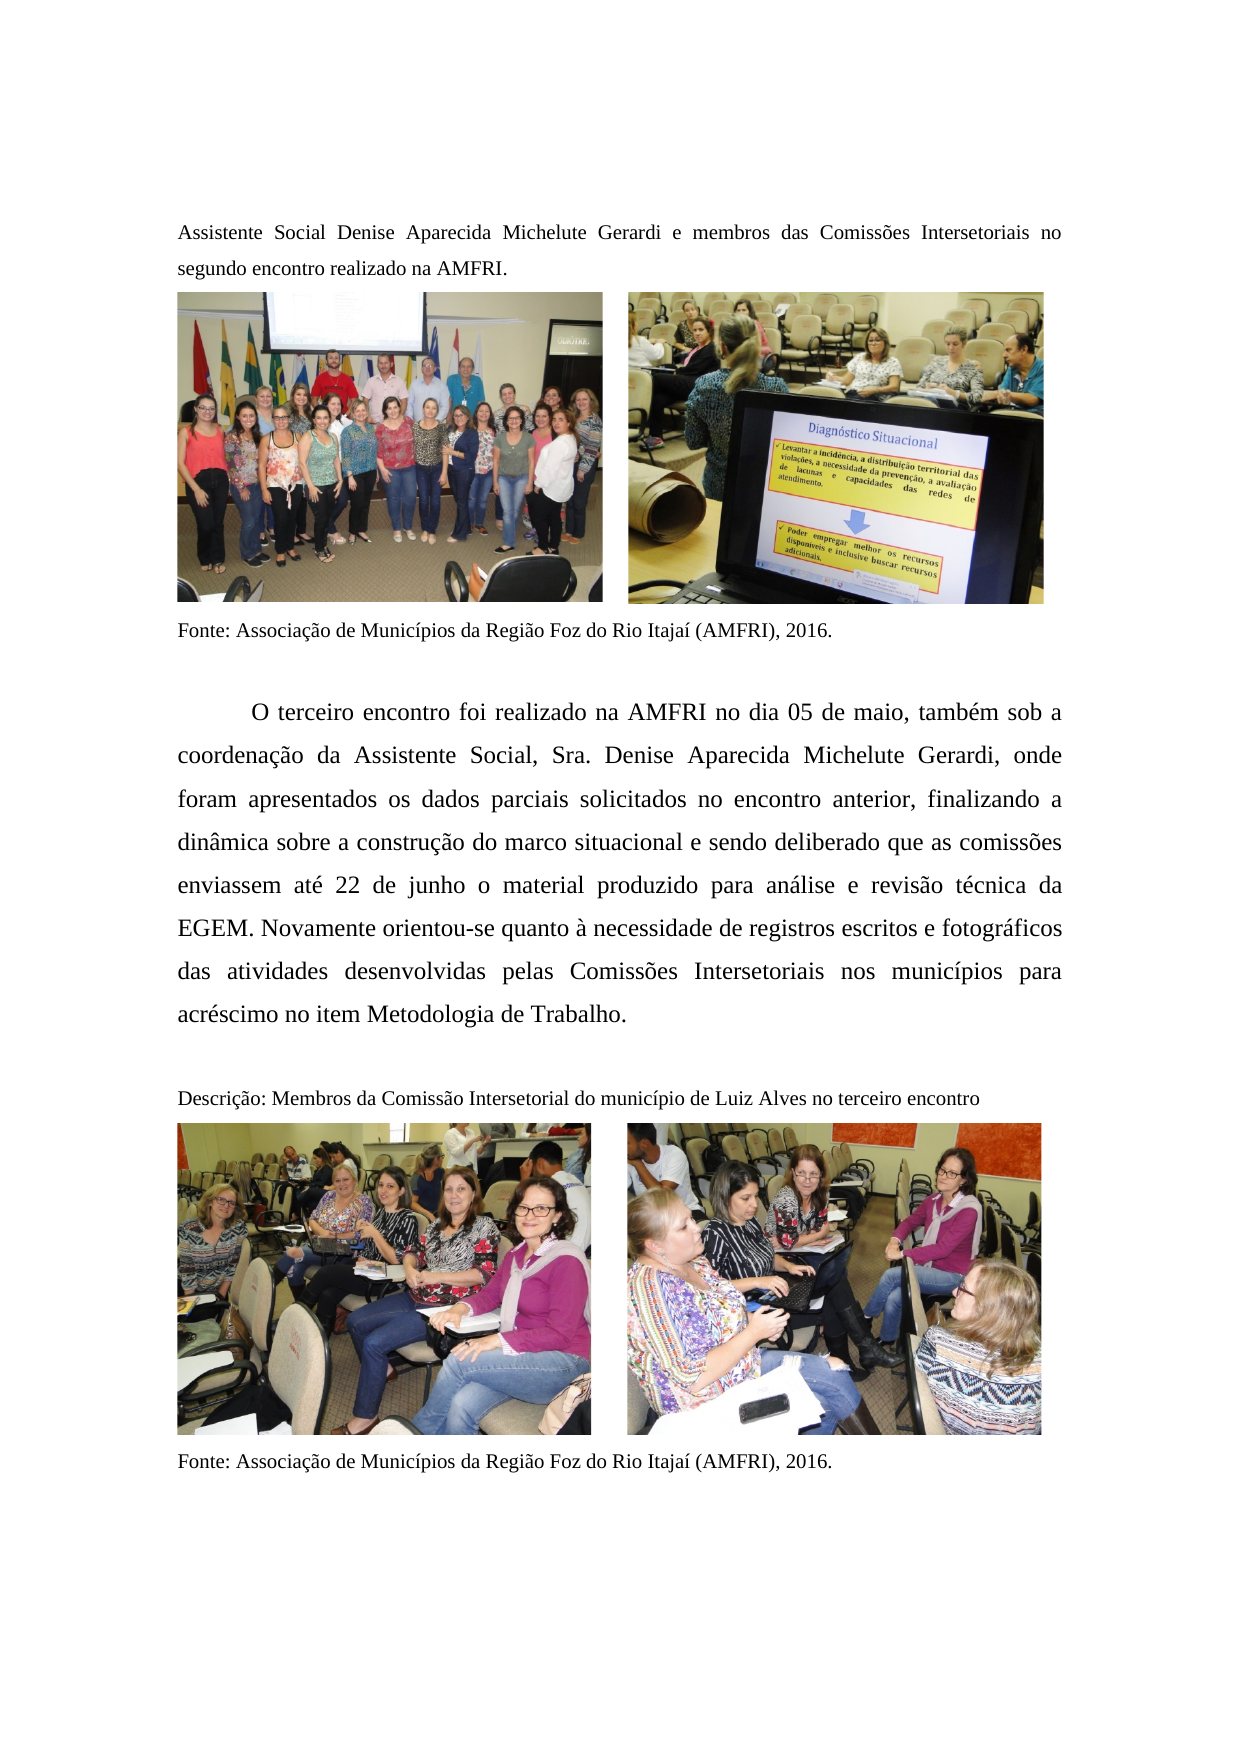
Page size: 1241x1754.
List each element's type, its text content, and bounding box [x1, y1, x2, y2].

text Descrição: Membros da Comissão Intersetorial do município de Luiz Alves no terceiro encontro [177, 1086, 1063, 1109]
text Assistente Social Denise Aparecida Michelute Gerardi e membros das Comissões Intersetoriais no segundo encontro realizado na AMFRI. [177, 220, 1063, 280]
text Fonte: Associação de Municípios da Região Foz do Rio Itajaí (AMFRI), 2016. [177, 618, 1063, 642]
picture [628, 292, 1044, 604]
picture [627, 1123, 1042, 1435]
table_header [616, 1124, 1066, 1449]
table_header [617, 293, 1067, 618]
text O terceiro encontro foi realizado na AMFRI no dia 05 de maio, também sob a coordenação da Assistente Social, Sra. Denise Aparecida Michelute Gerardi, onde foram apresentados os dados parciais solicitados no encontro anterior, finalizando a dinâmica sobre a construção do marco situacional e sendo deliberado que as comissões enviassem até 22 de junho o material produzido para análise e revisão técnica da EGEM. Novamente orientou-se quanto à necessidade de registros escritos e fotográficos das atividades desenvolvidas pelas Comissões Intersetoriais nos municípios para acréscimo no item Metodologia de Trabalho. [177, 697, 1063, 1028]
table_header [166, 293, 617, 618]
text Fonte: Associação de Municípios da Região Foz do Rio Itajaí (AMFRI), 2016. [177, 1449, 1063, 1473]
picture [177, 292, 603, 602]
picture [177, 1123, 592, 1435]
table_header [166, 1124, 616, 1449]
